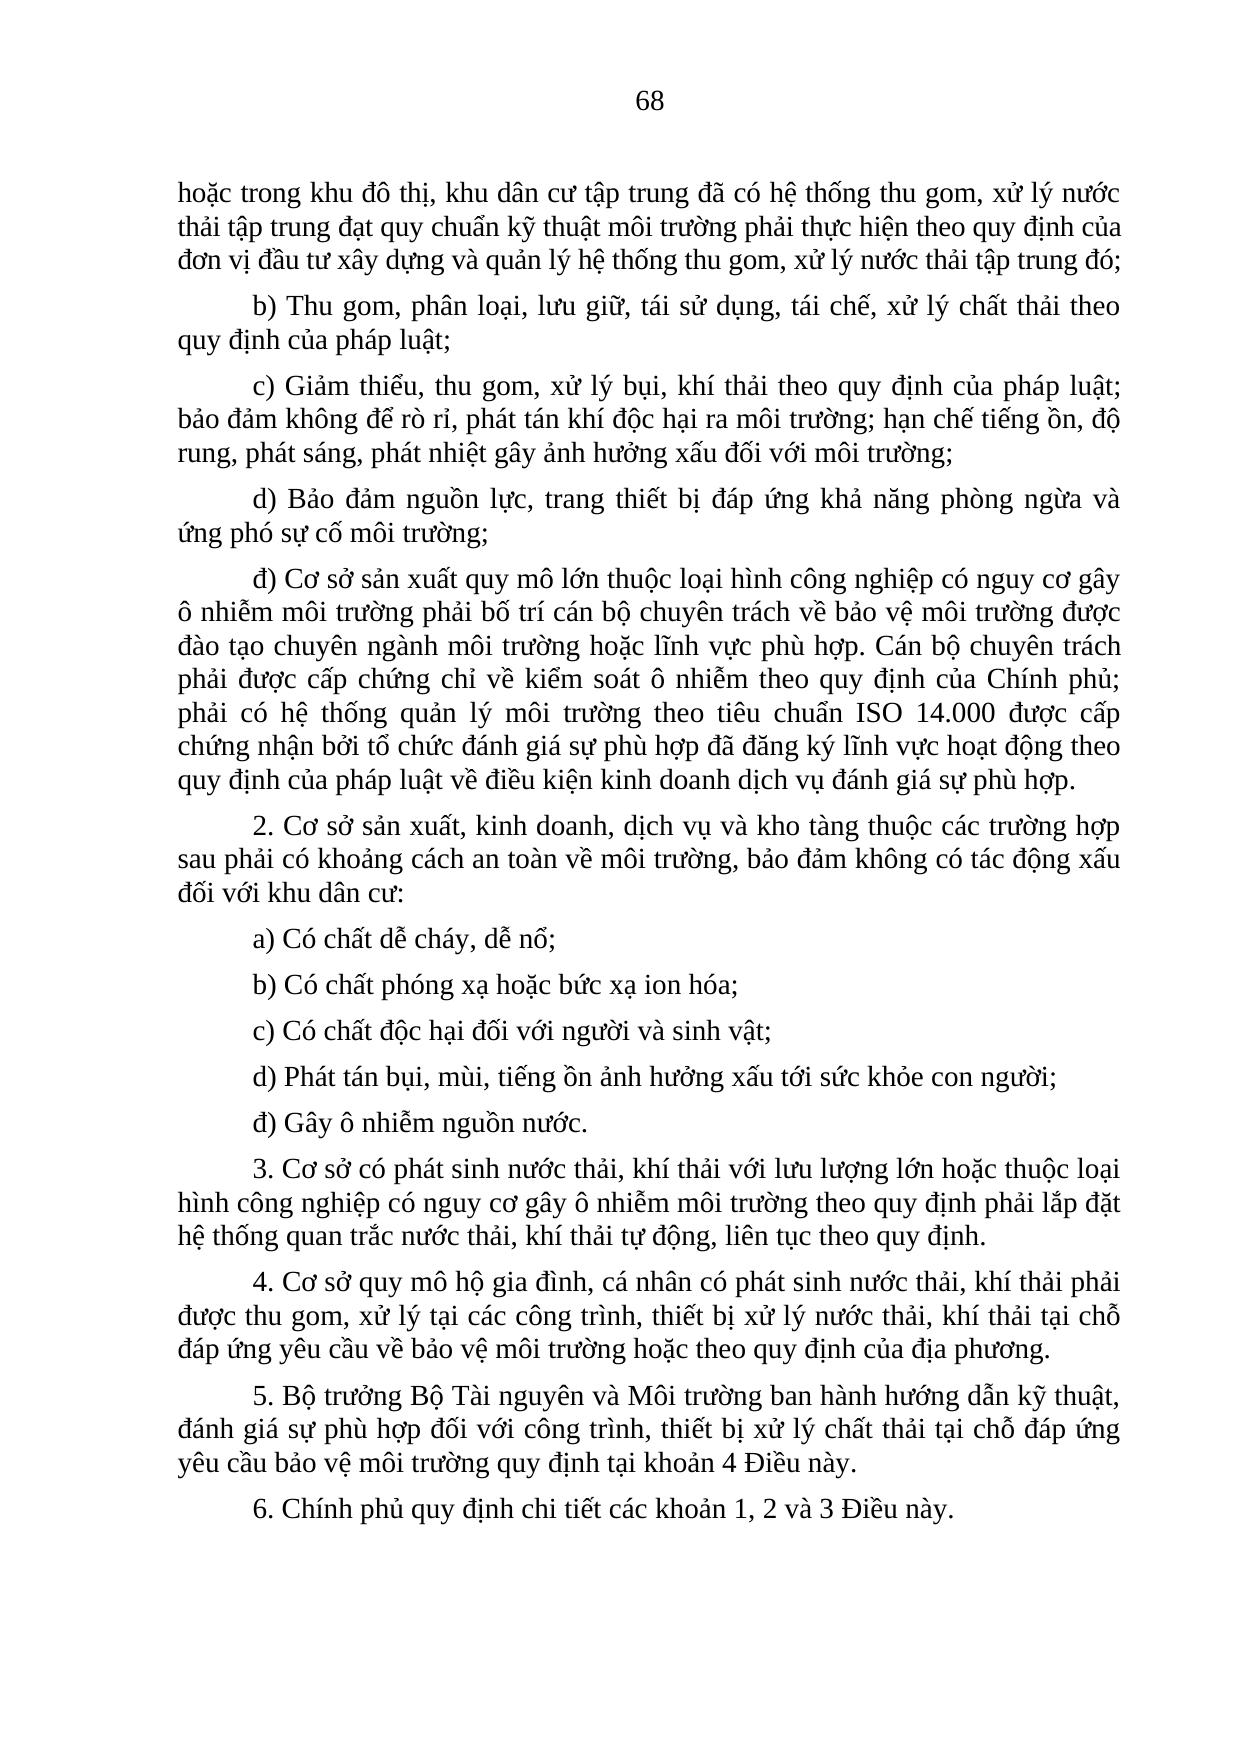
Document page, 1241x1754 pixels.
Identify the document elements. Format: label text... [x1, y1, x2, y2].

text 4. Cơ sở quy mô hộ gia đình, cá nhân có phát sinh nước thải, khí thải phải được thu gom, xử lý tại các công trình, thiết bị xử lý nước thải, khí thải tại chỗ đáp ứng yêu cầu về bảo vệ môi trường hoặc theo quy định của địa phương. [177, 1264, 1122, 1365]
text đ) Cơ sở sản xuất quy mô lớn thuộc loại hình công nghiệp có nguy cơ gây ô nhiễm môi trường phải bố trí cán bộ chuyên trách về bảo vệ môi trường được đào tạo chuyên ngành môi trường hoặc lĩnh vực phù hợp. Cán bộ chuyên trách phải được cấp chứng chỉ về kiểm soát ô nhiễm theo quy định của Chính phủ; phải có hệ thống quản lý môi trường theo tiêu chuẩn ISO 14.000 được cấp chứng nhận bởi tổ chức đánh giá sự phù hợp đã đăng ký lĩnh vực hoạt động theo quy định của pháp luật về điều kiện kinh doanh dịch vụ đánh giá sự phù hợp. [177, 561, 1122, 796]
text c) Giảm thiểu, thu gom, xử lý bụi, khí thải theo quy định của pháp luật; bảo đảm không để rò rỉ, phát tán khí độc hại ra môi trường; hạn chế tiếng ồn, độ rung, phát sáng, phát nhiệt gây ảnh hưởng xấu đối với môi trường; [177, 368, 1122, 469]
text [177, 175, 1122, 276]
text b) Thu gom, phân loại, lưu giữ, tái sử dụng, tái chế, xử lý chất thải theo quy định của pháp luật; [177, 288, 1122, 356]
text d) Phát tán bụi, mùi, tiếng ồn ảnh hưởng xấu tới sức khỏe con người; [177, 1059, 1122, 1093]
text 5. Bộ trưởng Bộ Tài nguyên và Môi trường ban hành hướng dẫn kỹ thuật, đánh giá sự phù hợp đối với công trình, thiết bị xử lý chất thải tại chỗ đáp ứng yêu cầu bảo vệ môi trường quy định tại khoản 4 Điều này. [177, 1378, 1122, 1478]
text b) Có chất phóng xạ hoặc bức xạ ion hóa; [177, 967, 1122, 1001]
text đ) Gây ô nhiễm nguồn nước. [177, 1105, 1122, 1139]
text 3. Cơ sở có phát sinh nước thải, khí thải với lưu lượng lớn hoặc thuộc loại hình công nghiệp có nguy cơ gây ô nhiễm môi trường theo quy định phải lắp đặt hệ thống quan trắc nước thải, khí thải tự động, liên tục theo quy định. [177, 1151, 1122, 1252]
text 2. Cơ sở sản xuất, kinh doanh, dịch vụ và kho tàng thuộc các trường hợp sau phải có khoảng cách an toàn về môi trường, bảo đảm không có tác động xấu đối với khu dân cư: [177, 808, 1122, 909]
text 6. Chính phủ quy định chi tiết các khoản 1, 2 và 3 Điều này. [177, 1491, 1122, 1524]
text d) Bảo đảm nguồn lực, trang thiết bị đáp ứng khả năng phòng ngừa và ứng phó sự cố môi trường; [177, 481, 1122, 548]
text c) Có chất độc hại đối với người và sinh vật; [177, 1013, 1122, 1047]
text a) Có chất dễ cháy, dễ nổ; [177, 921, 1122, 955]
